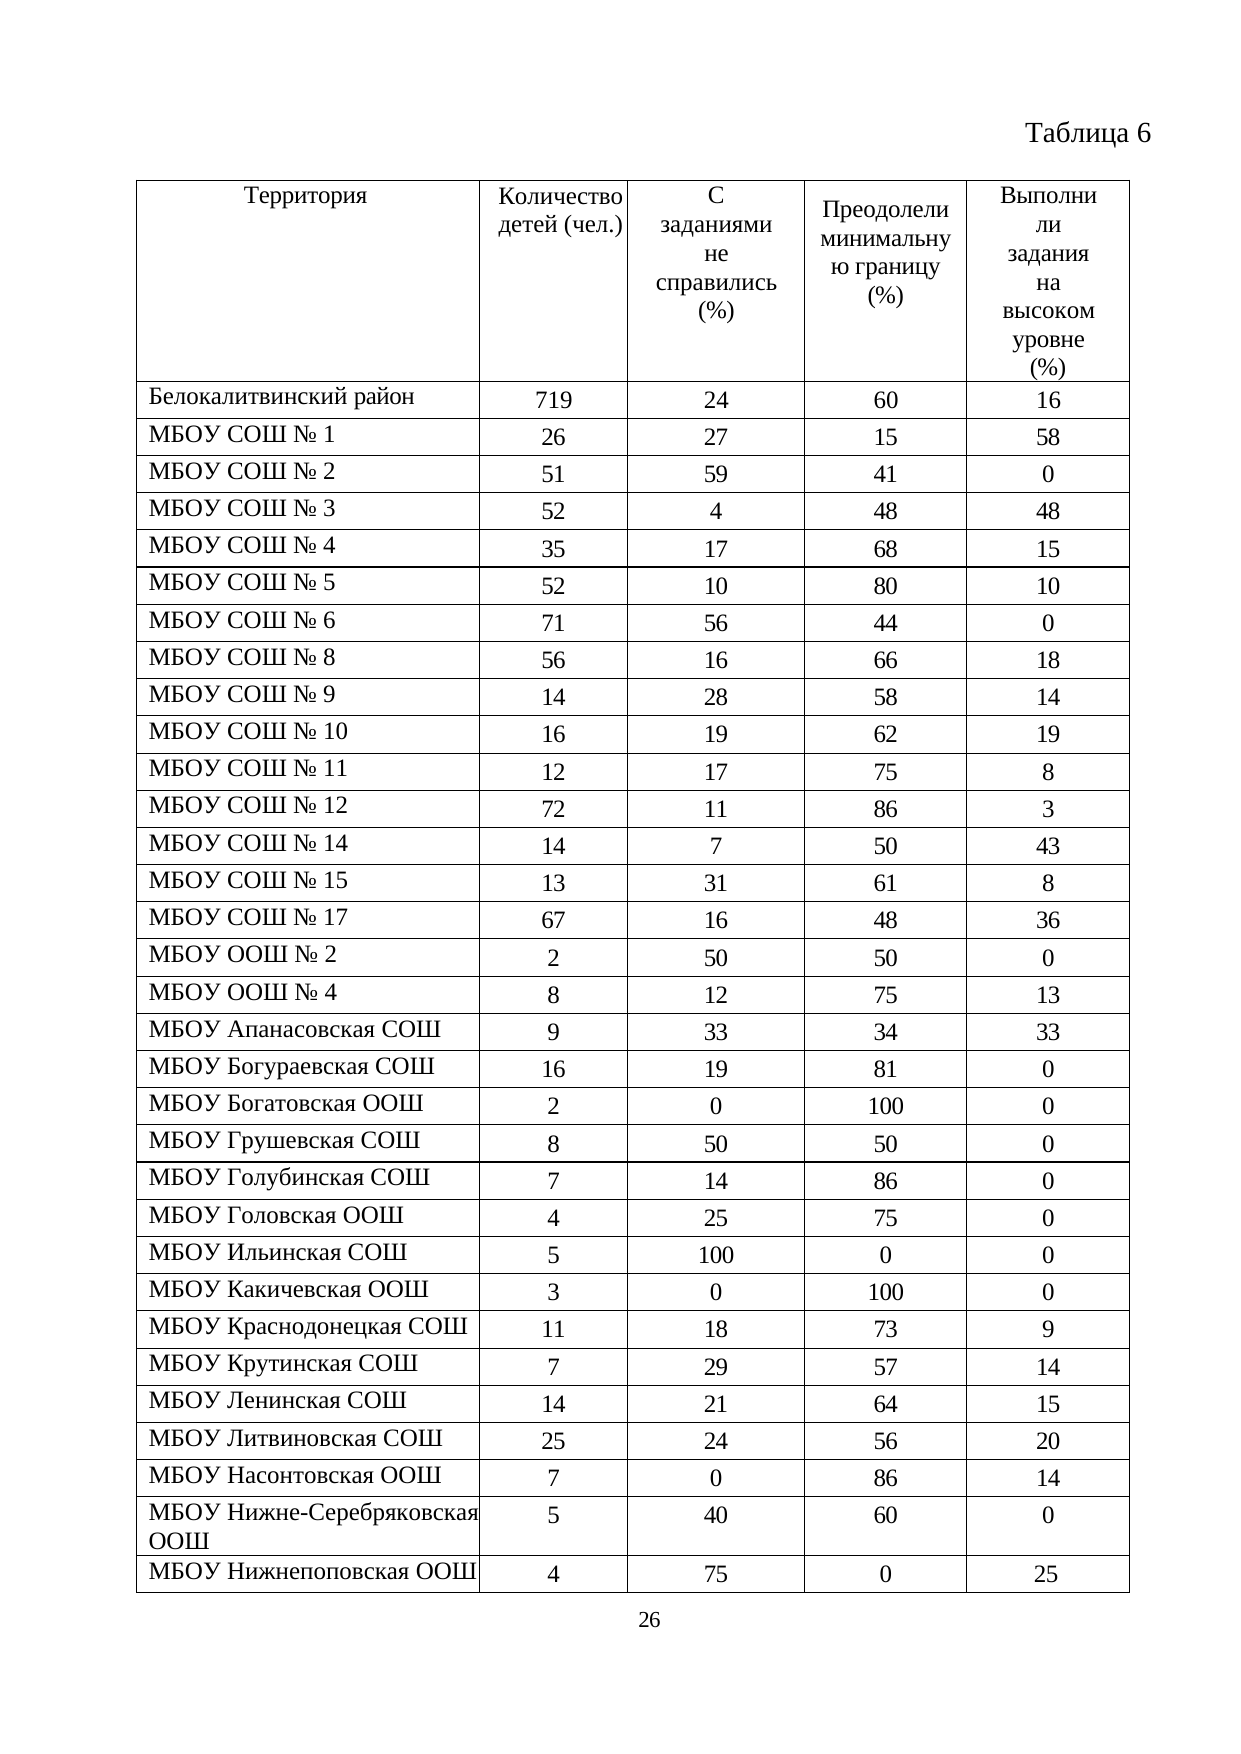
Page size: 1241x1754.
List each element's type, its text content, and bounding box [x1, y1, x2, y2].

table_cell МБОУ Богураевская СОШ [137, 1051, 479, 1087]
table_cell 0 [967, 1497, 1129, 1555]
table_cell 12 [628, 977, 804, 1013]
table_cell 31 [628, 865, 804, 901]
text Таблица 6 [125, 115, 1152, 149]
table_header Преодолели минимальную границу (%) [805, 181, 966, 381]
table_cell 68 [805, 530, 966, 566]
table_cell 29 [628, 1349, 804, 1384]
table_cell 4 [628, 493, 804, 529]
table_cell 0 [967, 1274, 1129, 1310]
table_cell МБОУ СОШ № 4 [137, 530, 479, 566]
table_cell 34 [805, 1014, 966, 1050]
table_cell 64 [805, 1386, 966, 1422]
table_cell МБОУ СОШ № 5 [137, 568, 479, 604]
table_cell 18 [967, 642, 1129, 678]
table_cell 10 [628, 568, 804, 604]
table_cell 3 [480, 1274, 627, 1310]
table_cell 9 [967, 1311, 1129, 1347]
table_cell 5 [480, 1237, 627, 1273]
table_cell 58 [967, 419, 1129, 455]
table_cell 73 [805, 1311, 966, 1347]
table_cell МБОУ СОШ № 10 [137, 716, 479, 752]
table_cell 26 [480, 419, 627, 455]
table_cell 17 [628, 754, 804, 789]
table_cell 0 [967, 605, 1129, 641]
table_header С заданиями не справились (%) [628, 181, 804, 381]
table_cell 13 [967, 977, 1129, 1013]
table_cell 86 [805, 1163, 966, 1199]
table_cell МБОУ СОШ № 15 [137, 865, 479, 901]
table_cell 2 [480, 1088, 627, 1124]
table_cell 16 [480, 716, 627, 752]
table_cell 9 [480, 1014, 627, 1050]
table_cell 75 [628, 1556, 804, 1592]
table_cell 7 [480, 1349, 627, 1384]
table_cell 100 [805, 1274, 966, 1310]
table_cell 58 [805, 679, 966, 715]
table_cell 15 [805, 419, 966, 455]
table_cell 80 [805, 568, 966, 604]
table_cell 35 [480, 530, 627, 566]
table_cell 3 [967, 791, 1129, 827]
table_cell 50 [628, 1125, 804, 1161]
table_cell 15 [967, 530, 1129, 566]
table_cell 7 [628, 828, 804, 864]
table_cell 20 [967, 1423, 1129, 1459]
table_cell МБОУ СОШ № 12 [137, 791, 479, 827]
table_cell МБОУ СОШ № 17 [137, 902, 479, 938]
table_header Выполнили задания на высоком уровне (%) [967, 181, 1129, 381]
table_cell 8 [480, 977, 627, 1013]
table_cell 75 [805, 754, 966, 789]
table_cell 14 [480, 828, 627, 864]
table_cell МБОУ ООШ № 4 [137, 977, 479, 1013]
table_cell 41 [805, 456, 966, 492]
table_cell МБОУ ООШ № 2 [137, 939, 479, 976]
table_cell 50 [805, 1125, 966, 1161]
table_cell 0 [628, 1460, 804, 1496]
table_cell 16 [480, 1051, 627, 1087]
table_cell 0 [805, 1237, 966, 1273]
table_cell 50 [628, 939, 804, 976]
table_cell Белокалитвинский район [137, 382, 479, 418]
table_cell 0 [628, 1088, 804, 1124]
table_cell 7 [480, 1460, 627, 1496]
table_cell 67 [480, 902, 627, 938]
table_cell 52 [480, 568, 627, 604]
table_cell 19 [628, 1051, 804, 1087]
table_cell 100 [805, 1088, 966, 1124]
table_cell МБОУ Краснодонецкая СОШ [137, 1311, 479, 1347]
table_cell МБОУ СОШ № 6 [137, 605, 479, 641]
table_cell 24 [628, 1423, 804, 1459]
table_header Количество детей (чел.) [480, 181, 627, 381]
table_cell 0 [967, 1125, 1129, 1161]
table_cell 4 [480, 1200, 627, 1236]
table_cell 44 [805, 605, 966, 641]
table_cell 0 [967, 1163, 1129, 1199]
table_cell 14 [967, 1349, 1129, 1384]
table_cell 25 [967, 1556, 1129, 1592]
table_cell 19 [628, 716, 804, 752]
table_cell 14 [480, 1386, 627, 1422]
table_cell 14 [480, 679, 627, 715]
table_cell 86 [805, 1460, 966, 1496]
table_cell 50 [805, 939, 966, 976]
table_cell 15 [967, 1386, 1129, 1422]
table_cell 33 [967, 1014, 1129, 1050]
table_cell МБОУ Насонтовская ООШ [137, 1460, 479, 1496]
table_cell 75 [805, 1200, 966, 1236]
table_cell МБОУ Апанасовская СОШ [137, 1014, 479, 1050]
table_cell 40 [628, 1497, 804, 1555]
table_cell 56 [628, 605, 804, 641]
table_cell 72 [480, 791, 627, 827]
table_cell 48 [805, 493, 966, 529]
table_cell 11 [480, 1311, 627, 1347]
table_cell МБОУ Ильинская СОШ [137, 1237, 479, 1273]
table_cell МБОУ Ленинская СОШ [137, 1386, 479, 1422]
table_cell МБОУ Богатовская ООШ [137, 1088, 479, 1124]
table_cell 27 [628, 419, 804, 455]
table_cell 57 [805, 1349, 966, 1384]
table_cell 100 [628, 1237, 804, 1273]
table_cell 18 [628, 1311, 804, 1347]
table_cell 14 [967, 1460, 1129, 1496]
table_header Территория [137, 181, 479, 381]
table_cell 21 [628, 1386, 804, 1422]
table_cell 2 [480, 939, 627, 976]
table_cell 66 [805, 642, 966, 678]
table_cell МБОУ СОШ № 2 [137, 456, 479, 492]
table_cell 51 [480, 456, 627, 492]
table_cell 12 [480, 754, 627, 789]
table_cell МБОУ Голубинская СОШ [137, 1163, 479, 1199]
table_cell 25 [480, 1423, 627, 1459]
table_cell МБОУ СОШ № 1 [137, 419, 479, 455]
table_cell 14 [628, 1163, 804, 1199]
table_cell 33 [628, 1014, 804, 1050]
table_cell МБОУ СОШ № 8 [137, 642, 479, 678]
table_cell МБОУ СОШ № 11 [137, 754, 479, 789]
table_cell 60 [805, 382, 966, 418]
table_cell 10 [967, 568, 1129, 604]
table_cell МБОУ Головская ООШ [137, 1200, 479, 1236]
table_cell 16 [628, 642, 804, 678]
table_cell МБОУ Грушевская СОШ [137, 1125, 479, 1161]
table_cell МБОУ СОШ № 14 [137, 828, 479, 864]
table_cell 24 [628, 382, 804, 418]
table_cell 28 [628, 679, 804, 715]
table_cell 71 [480, 605, 627, 641]
table_cell 52 [480, 493, 627, 529]
table_cell 59 [628, 456, 804, 492]
table_cell 50 [805, 828, 966, 864]
table_cell 48 [967, 493, 1129, 529]
table_cell 0 [967, 1088, 1129, 1124]
table_cell 11 [628, 791, 804, 827]
table_cell 56 [480, 642, 627, 678]
table_cell 14 [967, 679, 1129, 715]
table_cell 19 [967, 716, 1129, 752]
table_cell МБОУ Нижнепоповская ООШ [137, 1556, 479, 1592]
table_cell 8 [480, 1125, 627, 1161]
table_cell 0 [628, 1274, 804, 1310]
table_cell 0 [805, 1556, 966, 1592]
table_cell 719 [480, 382, 627, 418]
table_cell 0 [967, 456, 1129, 492]
table_cell 5 [480, 1497, 627, 1555]
table_cell 0 [967, 1200, 1129, 1236]
table_cell 8 [967, 754, 1129, 789]
table_cell 16 [628, 902, 804, 938]
table_cell 8 [967, 865, 1129, 901]
table_cell 48 [805, 902, 966, 938]
table_cell 75 [805, 977, 966, 1013]
table_cell МБОУ Крутинская СОШ [137, 1349, 479, 1384]
table_cell МБОУ СОШ № 3 [137, 493, 479, 529]
table_cell МБОУ Нижне-Серебряковская ООШ [137, 1497, 479, 1555]
table_cell 4 [480, 1556, 627, 1592]
table_cell МБОУ Литвиновская СОШ [137, 1423, 479, 1459]
table_cell 25 [628, 1200, 804, 1236]
table_cell 7 [480, 1163, 627, 1199]
table_cell 0 [967, 1051, 1129, 1087]
table_cell 56 [805, 1423, 966, 1459]
table_cell 81 [805, 1051, 966, 1087]
table_cell 13 [480, 865, 627, 901]
table_cell МБОУ Какичевская ООШ [137, 1274, 479, 1310]
table_cell 62 [805, 716, 966, 752]
table_cell 86 [805, 791, 966, 827]
table_cell 36 [967, 902, 1129, 938]
table_cell 0 [967, 939, 1129, 976]
table_cell 0 [967, 1237, 1129, 1273]
table_cell МБОУ СОШ № 9 [137, 679, 479, 715]
table_cell 43 [967, 828, 1129, 864]
table_cell 60 [805, 1497, 966, 1555]
table_cell 61 [805, 865, 966, 901]
table_cell 16 [967, 382, 1129, 418]
table_cell 17 [628, 530, 804, 566]
